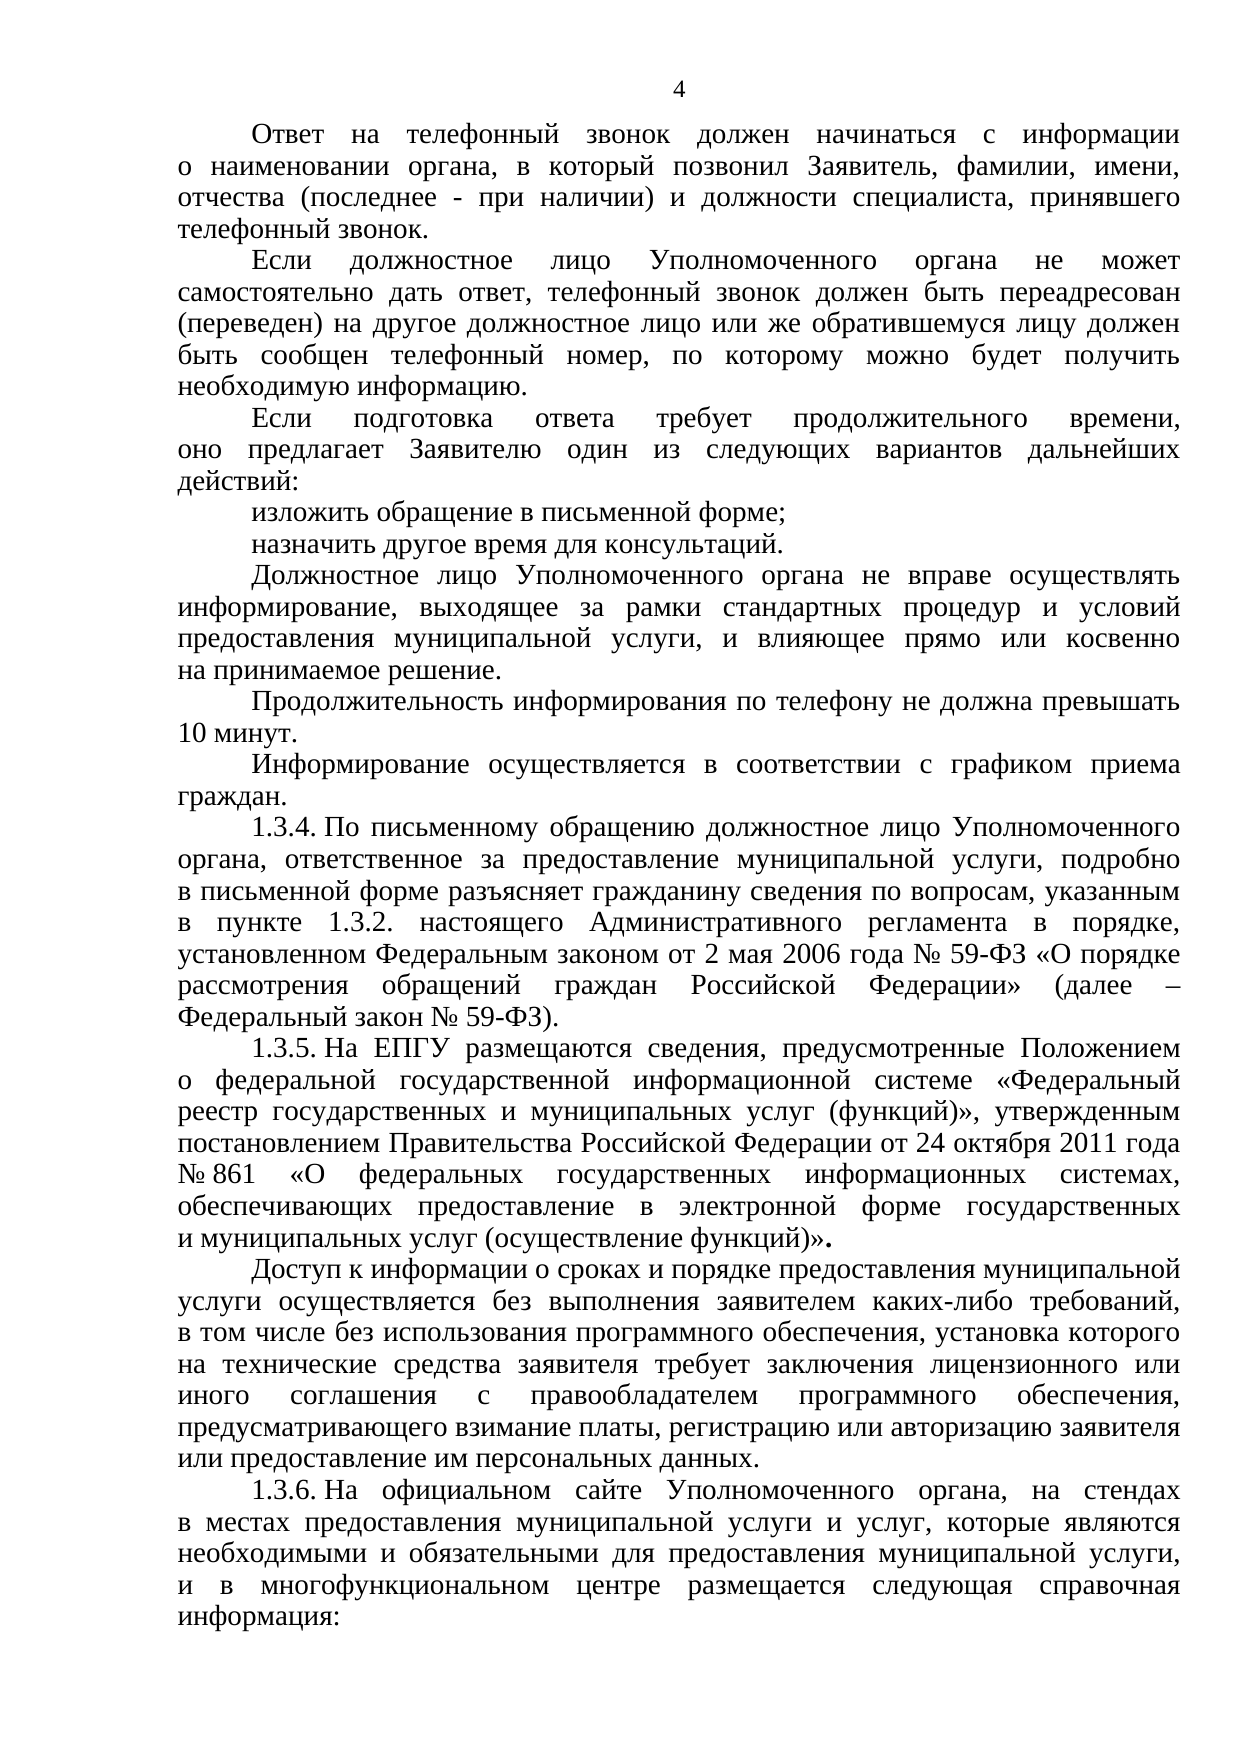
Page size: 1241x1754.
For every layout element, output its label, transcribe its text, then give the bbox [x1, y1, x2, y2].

text изложить обращение в письменной форме; [177, 497, 1181, 528]
text Должностное лицо Уполномоченного органа не вправе осуществлять информирование, выходящее за рамки стандартных процедур и условий предоставления муниципальной услуги, и влияющее прямо или косвенно на принимаемое решение. [177, 559, 1181, 686]
text 1.3.6. На официальном сайте Уполномоченного органа, на стендах в местах предоставления муниципальной услуги и услуг, которые являются необходимыми и обязательными для предоставления муниципальной услуги, и в многофункциональном центре размещается следующая справочная информация: [177, 1474, 1181, 1632]
text Информирование осуществляется в соответствии с графиком приема граждан. [177, 749, 1181, 812]
text 1.3.4. По письменному обращению должностное лицо Уполномоченного органа, ответственное за предоставление муниципальной услуги, подробно в письменной форме разъясняет гражданину сведения по вопросам, указанным в пункте 1.3.2. настоящего Административного регламента в порядке, установленном Федеральным законом от 2 мая 2006 года № 59-ФЗ «О порядке рассмотрения обращений граждан Российской Федерации» (далее – Федеральный закон № 59-ФЗ). [177, 812, 1181, 1032]
subtitle 1.3.5. На ЕПГУ размещаются сведения, предусмотренные Положением о федеральной государственной информационной системе «Федеральный реестр государственных и муниципальных услуг (функций)», утвержденным постановлением Правительства Российской Федерации от 24 октября 2011 года № 861 «О федеральных государственных информационных системах, обеспечивающих предоставление в электронной форме государственных и муниципальных услуг (осуществление функций)». [177, 1032, 1181, 1253]
text Если подготовка ответа требует продолжительного времени, оно предлагает Заявителю один из следующих вариантов дальнейших действий: [177, 402, 1181, 497]
text Доступ к информации о сроках и порядке предоставления муниципальной услуги осуществляется без выполнения заявителем каких-либо требований, в том числе без использования программного обеспечения, установка которого на технические средства заявителя требует заключения лицензионного или иного соглашения с правообладателем программного обеспечения, предусматривающего взимание платы, регистрацию или авторизацию заявителя или предоставление им персональных данных. [177, 1253, 1181, 1474]
text Продолжительность информирования по телефону не должна превышать 10 минут. [177, 686, 1181, 749]
text Ответ на телефонный звонок должен начинаться с информации о наименовании органа, в который позвонил Заявитель, фамилии, имени, отчества (последнее - при наличии) и должности специалиста, принявшего телефонный звонок. [177, 118, 1181, 244]
text Если должностное лицо Уполномоченного органа не может самостоятельно дать ответ, телефонный звонок должен быть переадресован (переведен) на другое должностное лицо или же обратившемуся лицу должен быть сообщен телефонный номер, по которому можно будет получить необходимую информацию. [177, 244, 1181, 402]
text назначить другое время для консультаций. [177, 528, 1181, 559]
